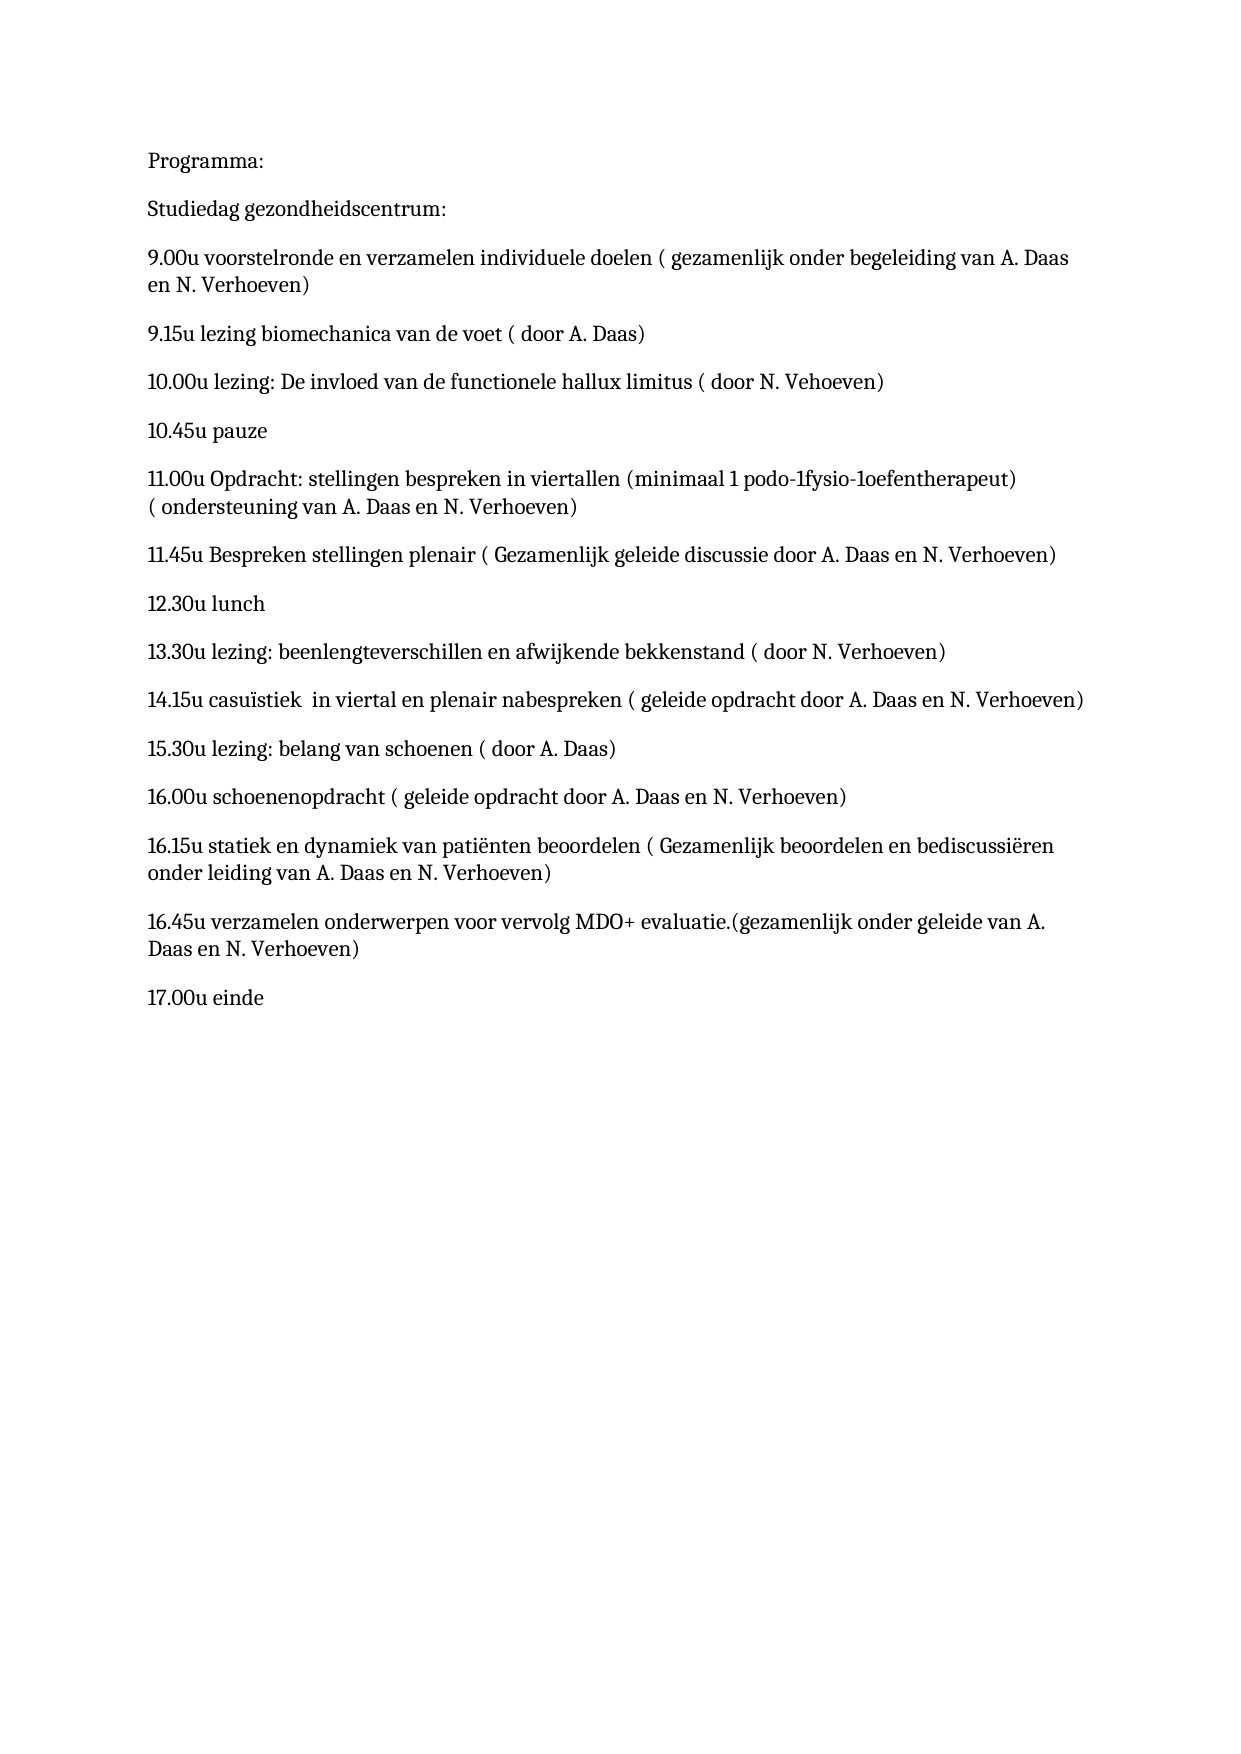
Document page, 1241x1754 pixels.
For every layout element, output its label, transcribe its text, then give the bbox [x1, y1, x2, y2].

text 16.00u schoenenopdracht ( geleide opdracht door A. Daas en N. Verhoeven) [148, 784, 1093, 810]
text 14.15u casuïstiek in viertal en plenair nabespreken ( geleide opdracht door A. Daas en N. Verhoeven) [148, 687, 1093, 713]
text 16.45u verzamelen onderwerpen voor vervolg MDO+ evaluatie.(gezamenlijk onder geleide van A. Daas en N. Verhoeven) [148, 908, 1093, 962]
text 11.45u Bespreken stellingen plenair ( Gezamenlijk geleide discussie door A. Daas en N. Verhoeven) [148, 542, 1093, 568]
text 9.00u voorstelronde en verzamelen individuele doelen ( gezamenlijk onder begeleiding van A. Daas en N. Verhoeven) [148, 244, 1093, 298]
text 15.30u lezing: belang van schoenen ( door A. Daas) [148, 736, 1093, 762]
text 12.30u lunch [148, 590, 1093, 617]
text 10.45u pauze [148, 417, 1093, 444]
text 17.00u einde [148, 984, 1093, 1011]
text Studiedag gezondheidscentrum: [148, 196, 1093, 222]
text 10.00u lezing: De invloed van de functionele hallux limitus ( door N. Vehoeven) [148, 369, 1093, 395]
text 11.00u Opdracht: stellingen bespreken in viertallen (minimaal 1 podo-1fysio-1oefentherapeut)( ondersteuning van A. Daas en N. Verhoeven) [148, 466, 1093, 520]
text Programma: [148, 148, 1093, 174]
text 9.15u lezing biomechanica van de voet ( door A. Daas) [148, 321, 1093, 347]
text 16.15u statiek en dynamiek van patiënten beoordelen ( Gezamenlijk beoordelen en bediscussiëren onder leiding van A. Daas en N. Verhoeven) [148, 832, 1093, 886]
text 13.30u lezing: beenlengteverschillen en afwijkende bekkenstand ( door N. Verhoeven) [148, 639, 1093, 665]
